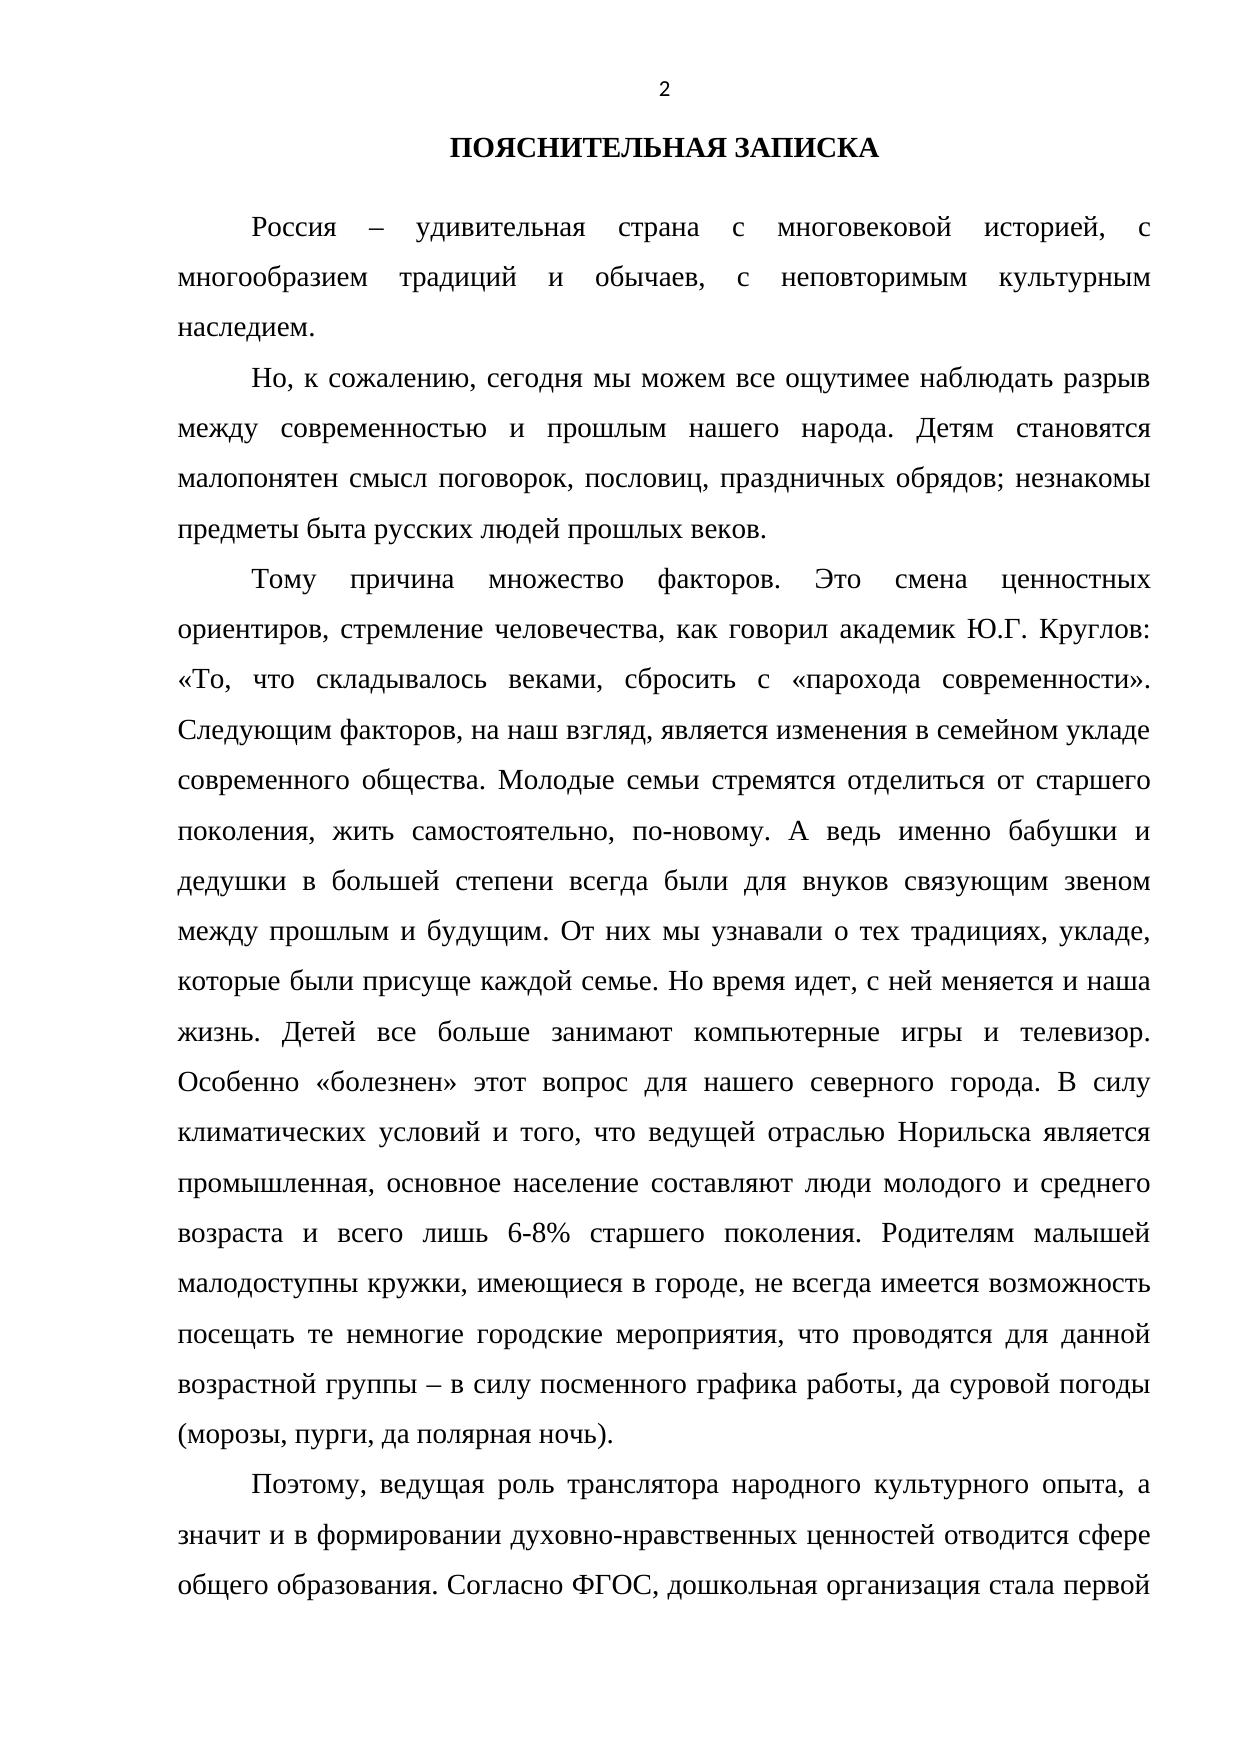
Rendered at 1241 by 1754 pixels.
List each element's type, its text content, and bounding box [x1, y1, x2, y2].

text Тому причина множество факторов. Это смена ценностных ориентиров, стремление человечества, как говорил академик Ю.Г. Круглов: «То, что складывалось веками, сбросить с «парохода современности». Следующим факторов, на наш взгляд, является изменения в семейном укладе современного общества. Молодые семьи стремятся отделиться от старшего поколения, жить самостоятельно, по-новому. А ведь именно бабушки и дедушки в большей степени всегда были для внуков связующим звеном между прошлым и будущим. От них мы узнавали о тех традициях, укладе, которые были присуще каждой семье. Но время идет, с ней меняется и наша жизнь. Детей все больше занимают компьютерные игры и телевизор. Особенно «болезнен» этот вопрос для нашего северного города. В силу климатических условий и того, что ведущей отраслью Норильска является промышленная, основное население составляют люди молодого и среднего возраста и всего лишь 6-8% старшего поколения. Родителям малышей малодоступны кружки, имеющиеся в городе, не всегда имеется возможность посещать те немногие городские мероприятия, что проводятся для данной возрастной группы – в силу посменного графика работы, да суровой погоды (морозы, пурги, да полярная ночь). [177, 561, 1152, 1450]
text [177, 1467, 1152, 1601]
text Россия – удивительная страна с многовековой историей, с многообразием традиций и обычаев, с неповторимым культурным наследием. [177, 209, 1152, 343]
text ПОЯСНИТЕЛЬНАЯ ЗАПИСКА [177, 130, 1152, 163]
text Но, к сожалению, сегодня мы можем все ощутимее наблюдать разрыв между современностью и прошлым нашего народа. Детям становятся малопонятен смысл поговорок, пословиц, праздничных обрядов; незнакомы предметы быта русских людей прошлых веков. [177, 360, 1152, 544]
